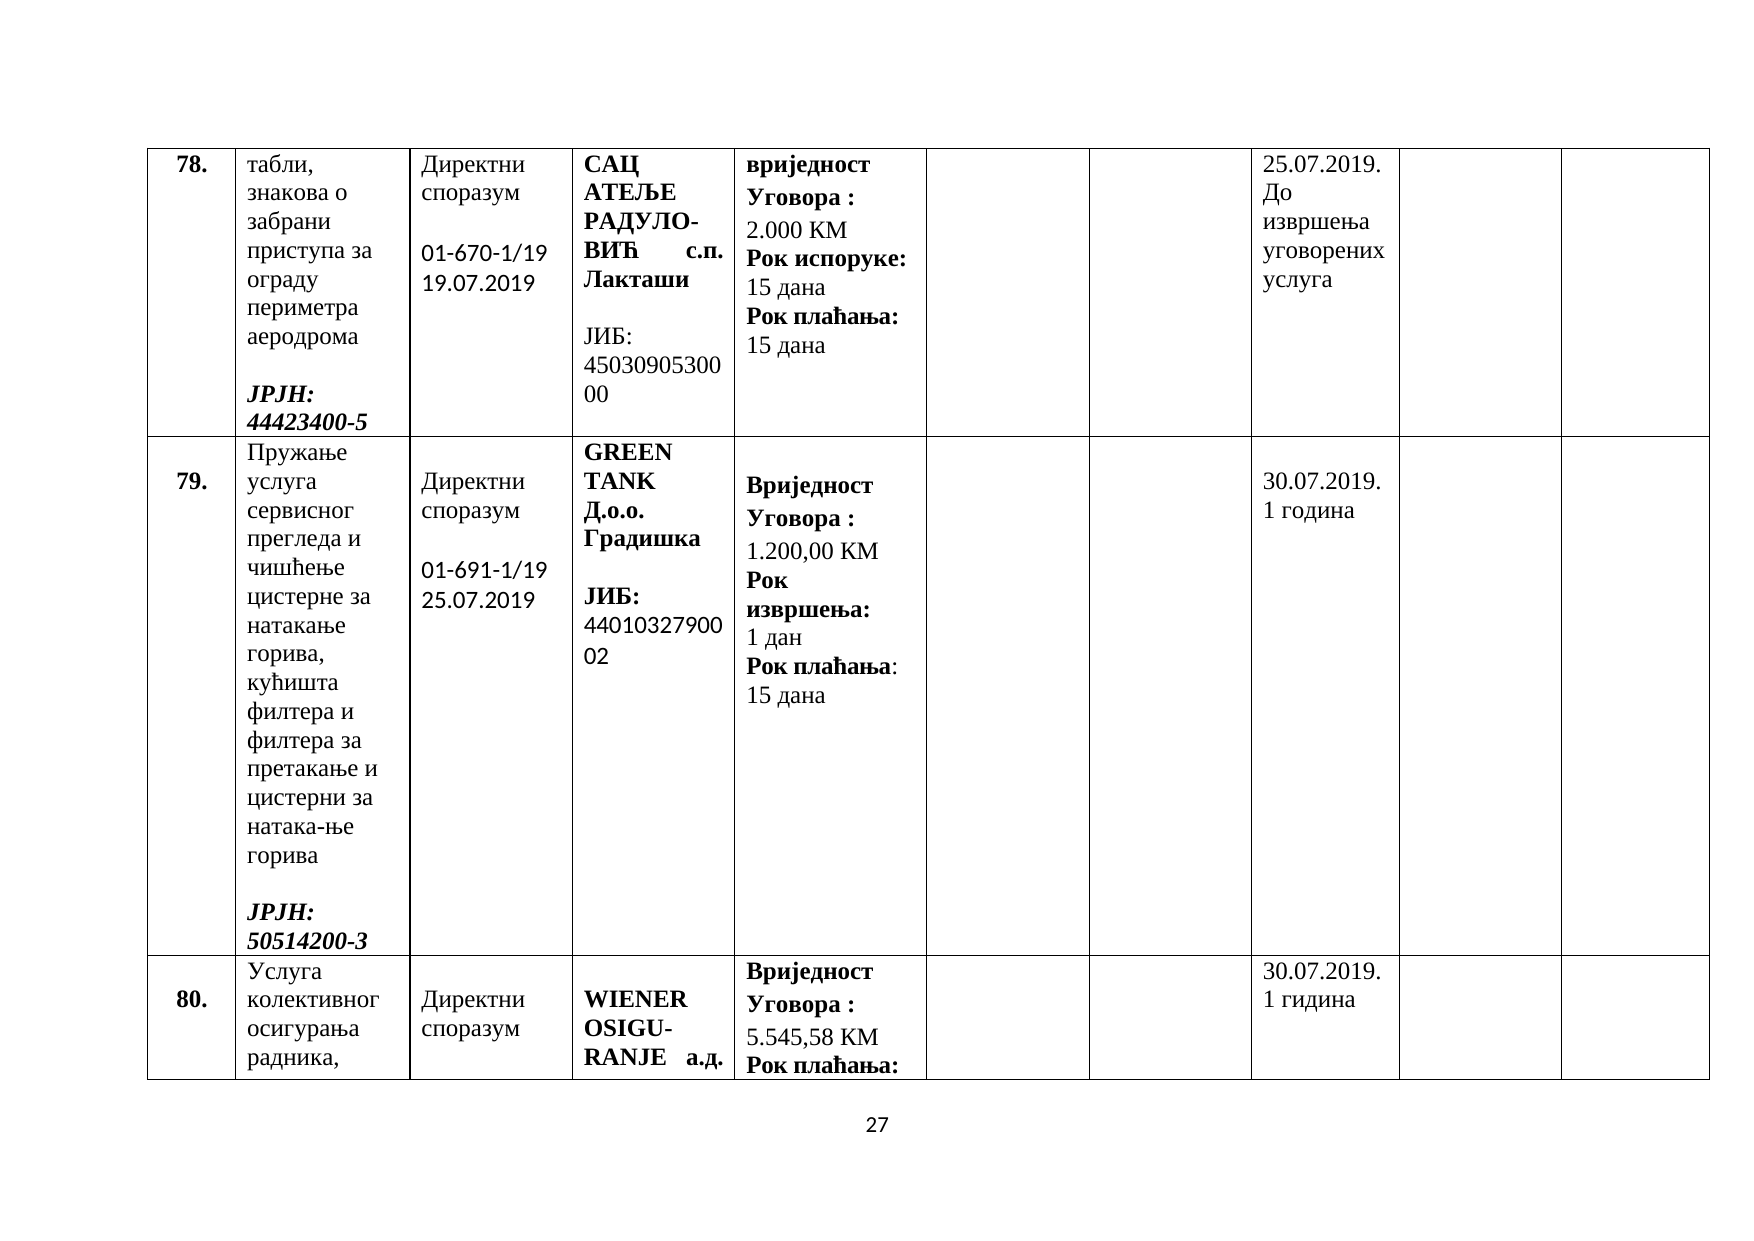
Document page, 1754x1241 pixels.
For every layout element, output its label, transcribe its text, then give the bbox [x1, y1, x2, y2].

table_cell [573, 149, 734, 436]
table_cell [735, 149, 926, 436]
table_cell [927, 956, 1089, 1079]
table_cell [1400, 149, 1561, 436]
table_cell Пружање услуга сервисног прегледа и чишћење цистерне за натакање горива, кућишта филтера и филтера за претакање и цистерни за натака-ње горива ЈРЈН: 50514200-3 [236, 437, 409, 955]
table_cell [236, 149, 409, 436]
table_cell 78. [148, 149, 235, 436]
table_cell [1090, 437, 1251, 955]
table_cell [411, 956, 572, 1079]
table_cell [1090, 149, 1251, 436]
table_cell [573, 956, 734, 1079]
table_cell [1090, 956, 1251, 1079]
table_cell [411, 149, 572, 436]
table_cell [1400, 956, 1561, 1079]
table_cell 30.07.2019. 1 година [1252, 437, 1399, 955]
table_cell 80. [148, 956, 235, 1079]
table_cell 79. [148, 437, 235, 955]
table_cell GREEN TANK Д.о.о. Градишка ЈИБ: 4401032790002 [573, 437, 734, 955]
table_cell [1252, 149, 1399, 436]
table_cell Директни споразум 01-691-1/19 25.07.2019 [411, 437, 572, 955]
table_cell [1252, 956, 1399, 1079]
table_cell [927, 149, 1089, 436]
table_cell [735, 956, 926, 1079]
table_cell [927, 437, 1089, 955]
table_cell [1400, 437, 1561, 955]
table_cell [1562, 956, 1709, 1079]
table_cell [236, 956, 409, 1079]
table_cell Вриједност Уговора : 1.200,00 КМ Рок извршења: 1 дан Рок плаћања: 15 дана [735, 437, 926, 955]
table_cell [1562, 149, 1709, 436]
table_cell [1562, 437, 1709, 955]
